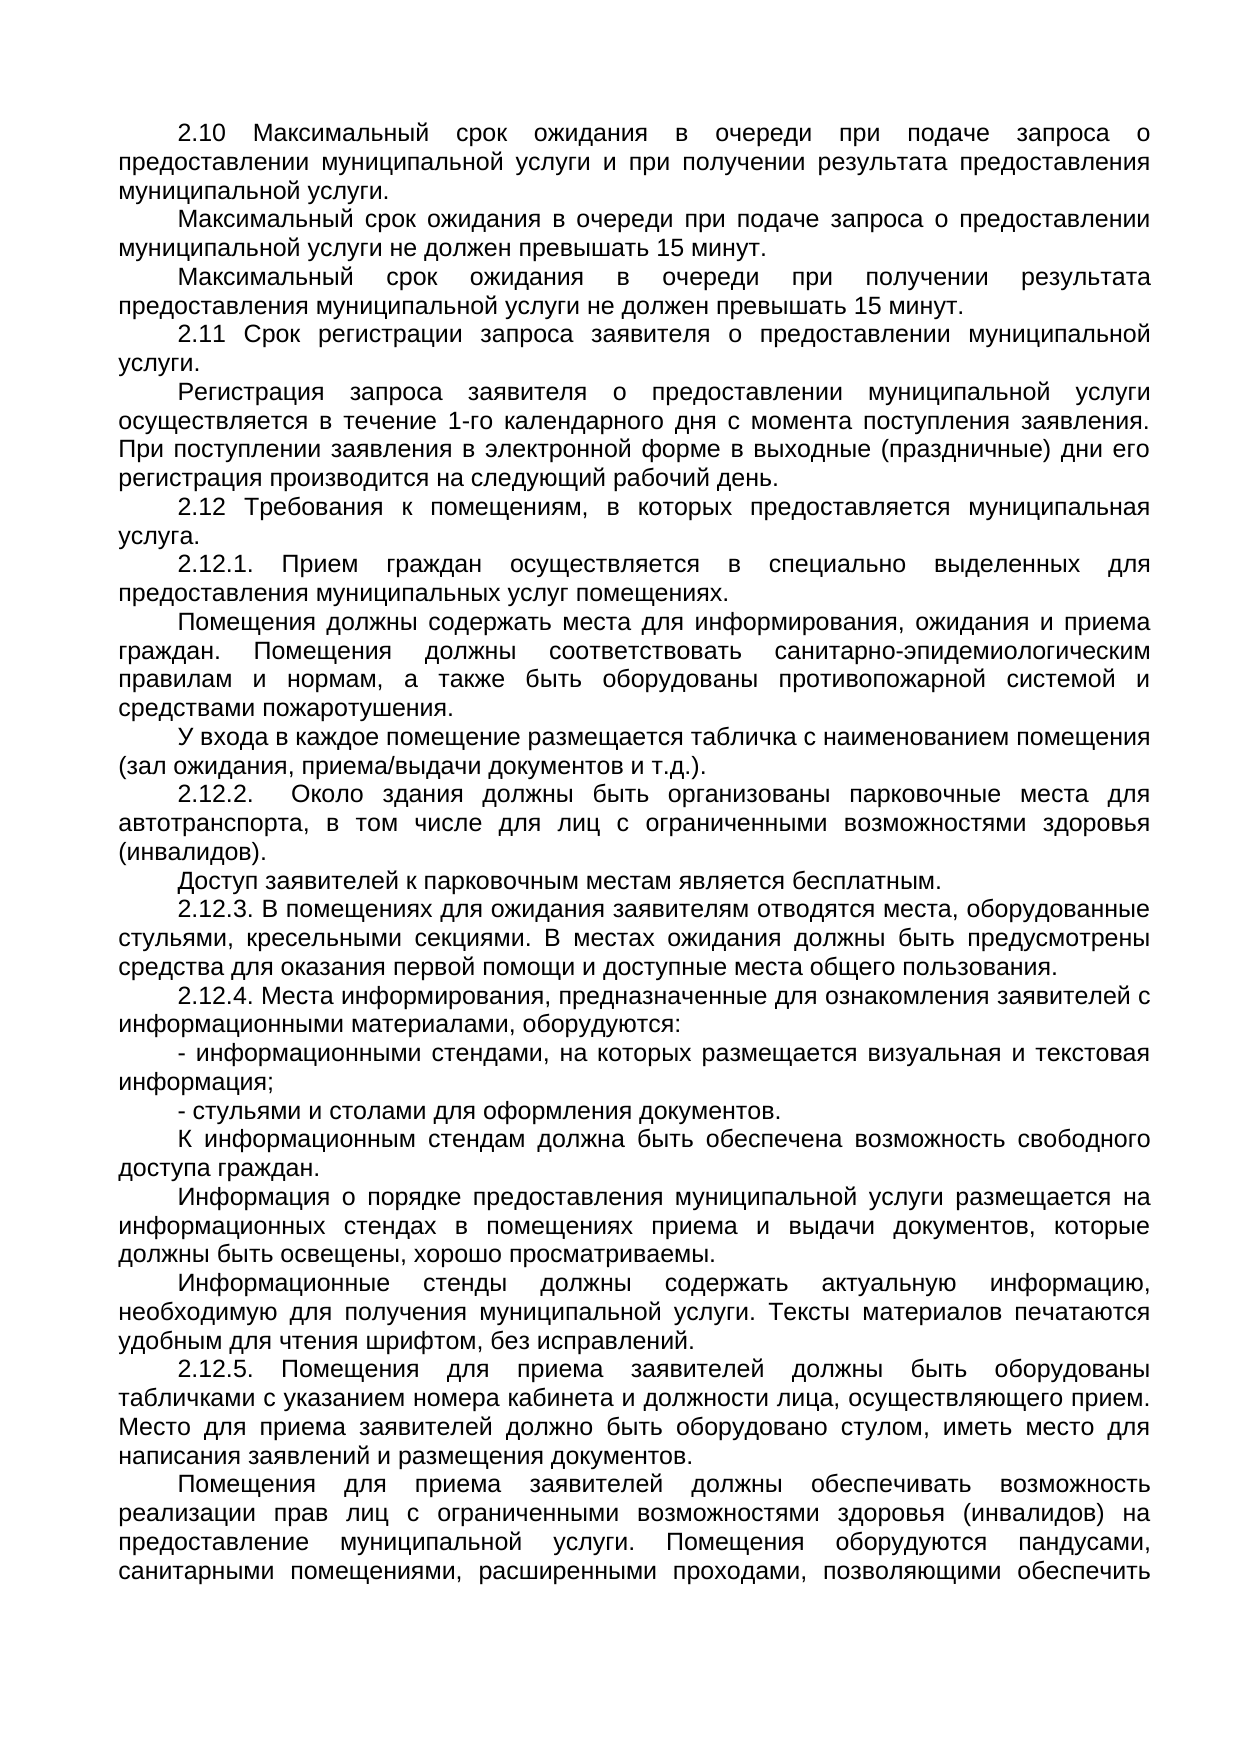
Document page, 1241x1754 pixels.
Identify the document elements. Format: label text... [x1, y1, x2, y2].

text 2.12.1. Прием граждан осуществляется в специально выделенных для предоставления муниципальных услуг помещениях. [118, 549, 1152, 607]
text Максимальный срок ожидания в очереди при получении результата предоставления муниципальной услуги не должен превышать 15 минут. [118, 262, 1152, 319]
text Информация о порядке предоставления муниципальной услуги размещается на информационных стендах в помещениях приема и выдачи документов, которые должны быть освещены, хорошо просматриваемы. [118, 1182, 1152, 1268]
text 2.12.3. В помещениях для ожидания заявителям отводятся места, оборудованные стульями, кресельными секциями. В местах ожидания должны быть предусмотрены средства для оказания первой помощи и доступные места общего пользования. [118, 894, 1152, 981]
text 2.12.2. Около здания должны быть организованы парковочные места для автотранспорта, в том числе для лиц с ограниченными возможностями здоровья (инвалидов). [118, 779, 1152, 866]
text Помещения должны содержать места для информирования, ожидания и приема граждан. Помещения должны соответствовать санитарно-эпидемиологическим правилам и нормам, а также быть оборудованы противопожарной системой и средствами пожаротушения. [118, 607, 1152, 722]
text Максимальный срок ожидания в очереди при подаче запроса о предоставлении муниципальной услуги не должен превышать 15 минут. [118, 204, 1152, 262]
text Информационные стенды должны содержать актуальную информацию, необходимую для получения муниципальной услуги. Тексты материалов печатаются удобным для чтения шрифтом, без исправлений. [118, 1268, 1152, 1354]
text 2.11 Срок регистрации запроса заявителя о предоставлении муниципальной услуги. [118, 319, 1152, 377]
text 2.12.5. Помещения для приема заявителей должны быть оборудованы табличками с указанием номера кабинета и должности лица, осуществляющего прием. Место для приема заявителей должно быть оборудовано стулом, иметь место для написания заявлений и размещения документов. [118, 1354, 1152, 1469]
text 2.12.4. Места информирования, предназначенные для ознакомления заявителей с информационными материалами, оборудуются: [118, 981, 1152, 1038]
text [118, 1469, 1152, 1584]
text - стульями и столами для оформления документов. [118, 1096, 1152, 1124]
text Доступ заявителей к парковочным местам является бесплатным. [118, 866, 1152, 894]
text К информационным стендам должна быть обеспечена возможность свободного доступа граждан. [118, 1124, 1152, 1182]
text - информационными стендами, на которых размещается визуальная и текстовая информация; [118, 1038, 1152, 1096]
text Регистрация запроса заявителя о предоставлении муниципальной услуги осуществляется в течение 1-го календарного дня с момента поступления заявления. При поступлении заявления в электронной форме в выходные (праздничные) дни его регистрация производится на следующий рабочий день. [118, 377, 1152, 492]
text У входа в каждое помещение размещается табличка с наименованием помещения (зал ожидания, приема/выдачи документов и т.д.). [118, 722, 1152, 779]
text 2.12 Требования к помещениям, в которых предоставляется муниципальная услуга. [118, 492, 1152, 549]
text 2.10 Максимальный срок ожидания в очереди при подаче запроса о предоставлении муниципальной услуги и при получении результата предоставления муниципальной услуги. [118, 118, 1152, 204]
